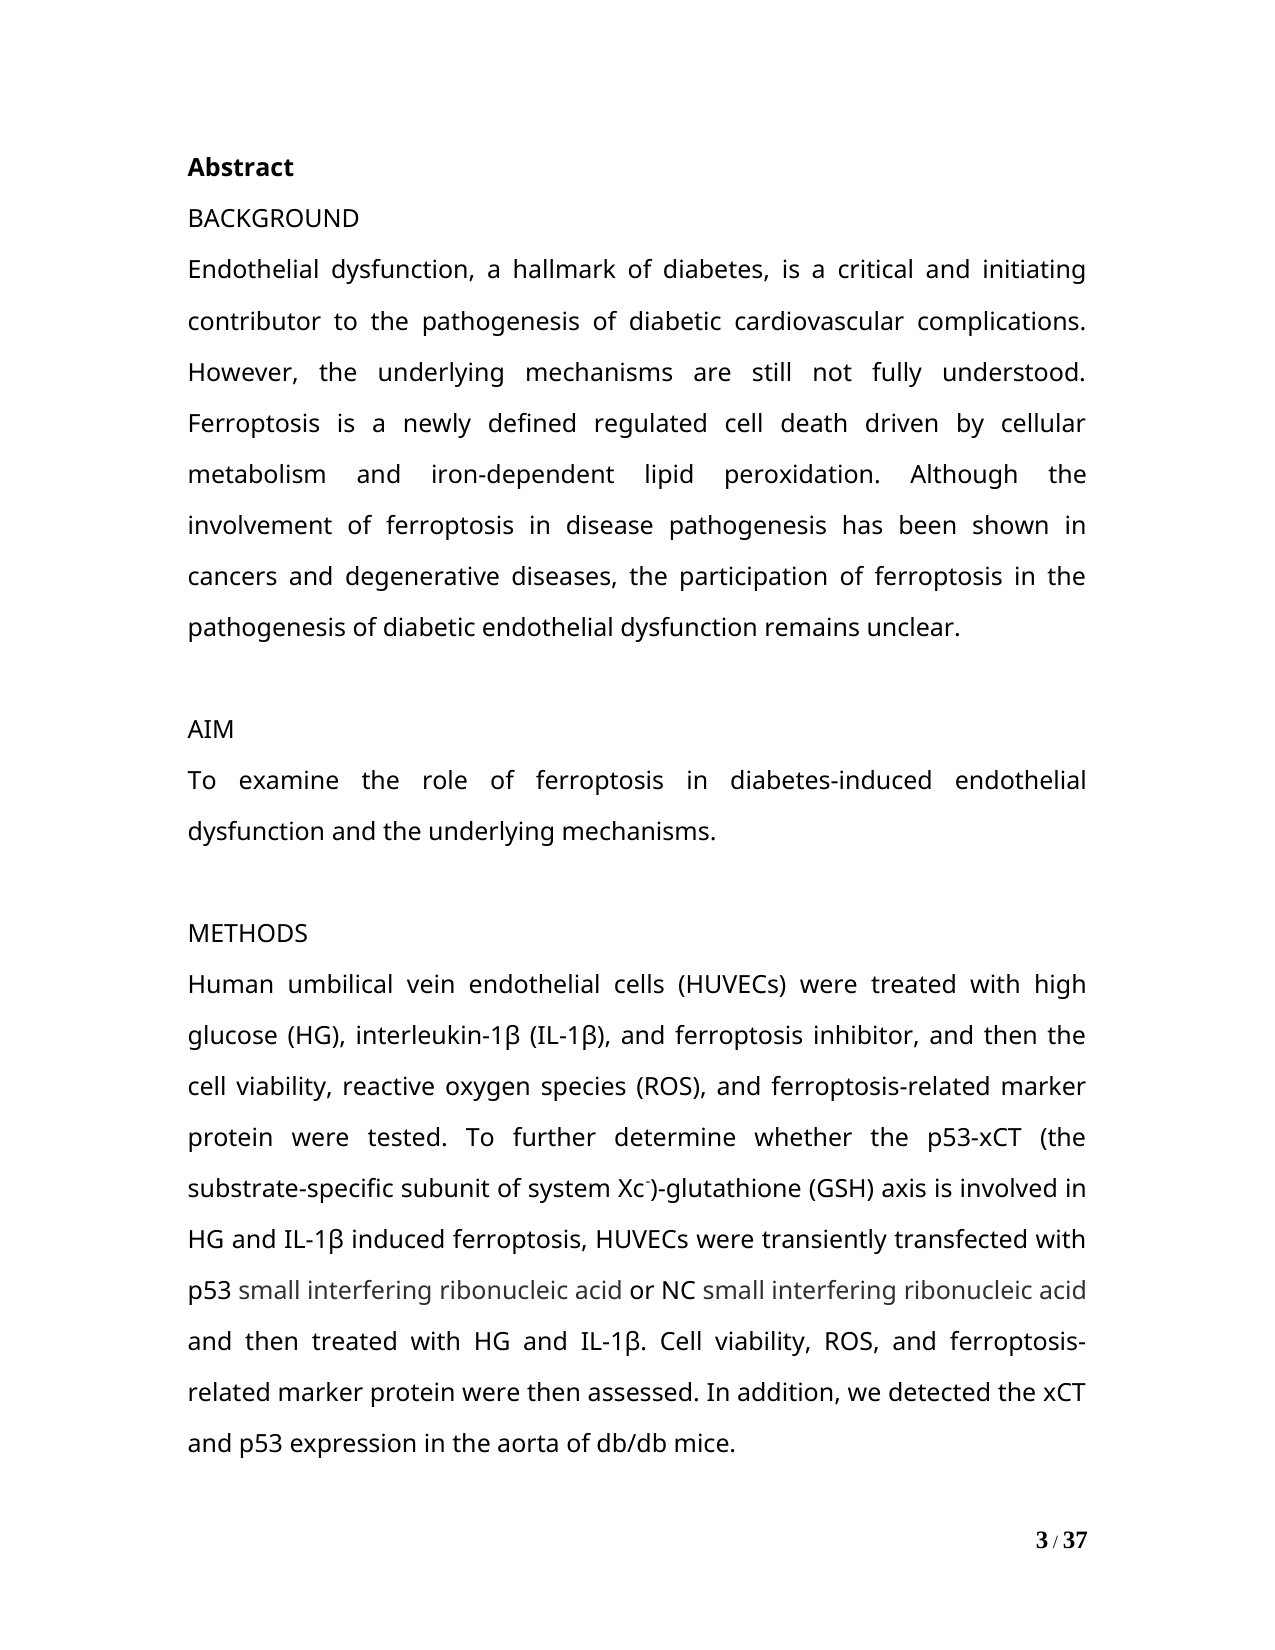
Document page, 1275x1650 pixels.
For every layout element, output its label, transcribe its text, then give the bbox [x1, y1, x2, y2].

text Endothelial dysfunction, a hallmark of diabetes, is a critical and initiating contributor to the pathogenesis of diabetic cardiovascular complications. However, the underlying mechanisms are still not fully understood. Ferroptosis is a newly defined regulated cell death driven by cellular metabolism and iron-dependent lipid peroxidation. Although the involvement of ferroptosis in disease pathogenesis has been shown in cancers and degenerative diseases, the participation of ferroptosis in the pathogenesis of diabetic endothelial dysfunction remains unclear. [187, 252, 1087, 643]
text AIM [187, 711, 1087, 746]
text METHODS [187, 916, 1087, 950]
text Abstract [187, 150, 1087, 184]
text To examine the role of ferroptosis in diabetes-induced endothelial dysfunction and the underlying mechanisms. [187, 762, 1087, 848]
text Human umbilical vein endothelial cells (HUVECs) were treated with high glucose (HG), interleukin-1β (IL-1β), and ferroptosis inhibitor, and then the cell viability, reactive oxygen species (ROS), and ferroptosis-related marker protein were tested. To further determine whether the p53-xCT (the substrate-specific subunit of system Xc-)-glutathione (GSH) axis is involved in HG and IL-1β induced ferroptosis, HUVECs were transiently transfected with p53 small interfering ribonucleic acid or NC small interfering ribonucleic acid and then treated with HG and IL-1β. Cell viability, ROS, and ferroptosis-related marker protein were then assessed. In addition, we detected the xCT and p53 expression in the aorta of db/db mice. [187, 967, 1087, 1460]
text BACKGROUND [187, 201, 1087, 235]
